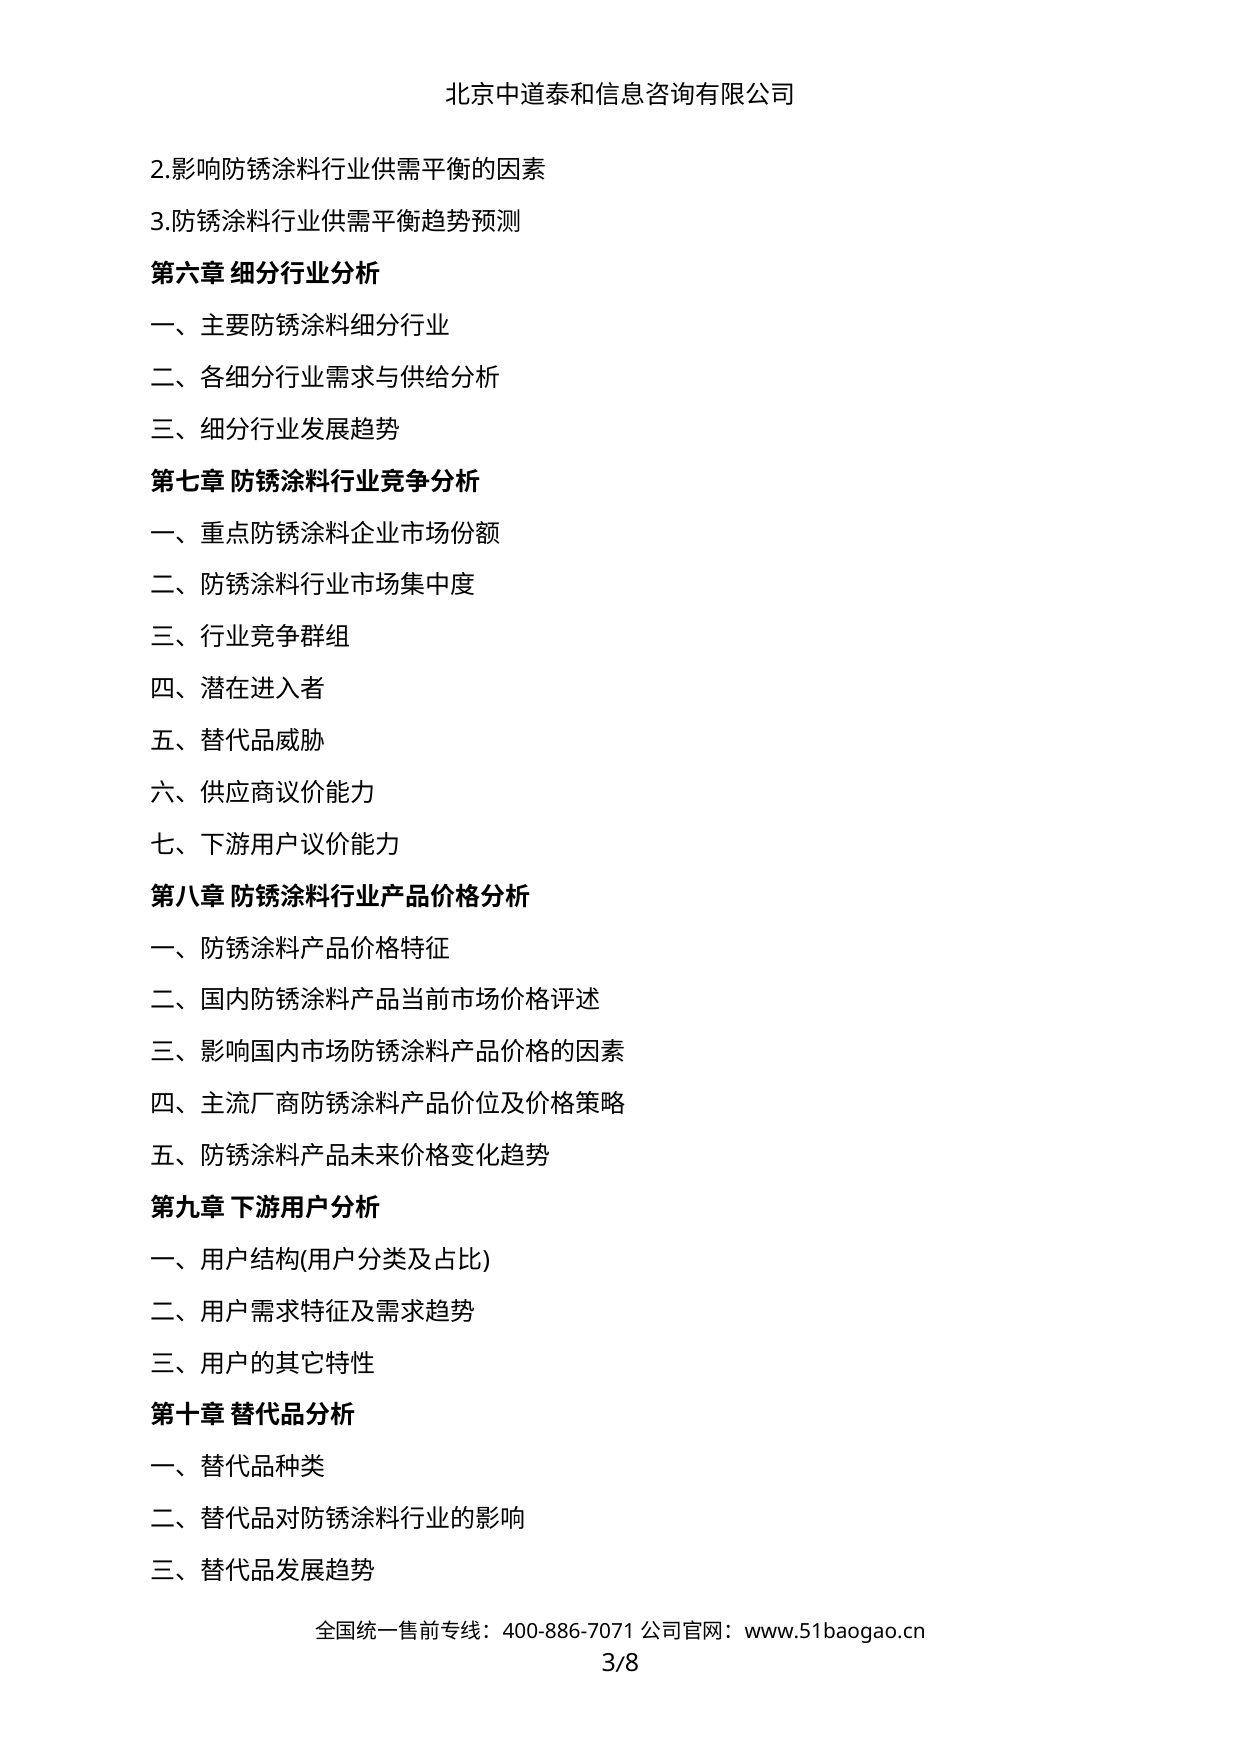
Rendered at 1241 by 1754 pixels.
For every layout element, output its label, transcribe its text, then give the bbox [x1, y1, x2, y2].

text 第九章 下游用户分析 [150, 1187, 1090, 1224]
text 二、国内防锈涂料产品当前市场价格评述 [150, 980, 1090, 1016]
text 第六章 细分行业分析 [150, 254, 1090, 290]
text 六、供应商议价能力 [150, 772, 1090, 809]
text 三、替代品发展趋势 [150, 1551, 1090, 1587]
text 三、行业竞争群组 [150, 617, 1090, 653]
text 二、各细分行业需求与供给分析 [150, 357, 1090, 394]
text 四、主流厂商防锈涂料产品价位及价格策略 [150, 1084, 1090, 1120]
text 二、用户需求特征及需求趋势 [150, 1291, 1090, 1327]
text 一、防锈涂料产品价格特征 [150, 928, 1090, 964]
text 一、主要防锈涂料细分行业 [150, 306, 1090, 342]
text 2.影响防锈涂料行业供需平衡的因素 [150, 150, 1090, 186]
text 五、防锈涂料产品未来价格变化趋势 [150, 1136, 1090, 1172]
text 三、影响国内市场防锈涂料产品价格的因素 [150, 1032, 1090, 1068]
text 第八章 防锈涂料行业产品价格分析 [150, 876, 1090, 912]
text 二、替代品对防锈涂料行业的影响 [150, 1499, 1090, 1535]
text 三、细分行业发展趋势 [150, 409, 1090, 446]
text 第七章 防锈涂料行业竞争分析 [150, 461, 1090, 497]
text 一、用户结构(用户分类及占比) [150, 1239, 1090, 1276]
text 一、替代品种类 [150, 1447, 1090, 1483]
text 七、下游用户议价能力 [150, 824, 1090, 861]
text 一、重点防锈涂料企业市场份额 [150, 513, 1090, 549]
text 三、用户的其它特性 [150, 1343, 1090, 1379]
text 二、防锈涂料行业市场集中度 [150, 565, 1090, 601]
text 四、潜在进入者 [150, 669, 1090, 705]
text 第十章 替代品分析 [150, 1395, 1090, 1431]
text 五、替代品威胁 [150, 721, 1090, 757]
text 3.防锈涂料行业供需平衡趋势预测 [150, 202, 1090, 238]
